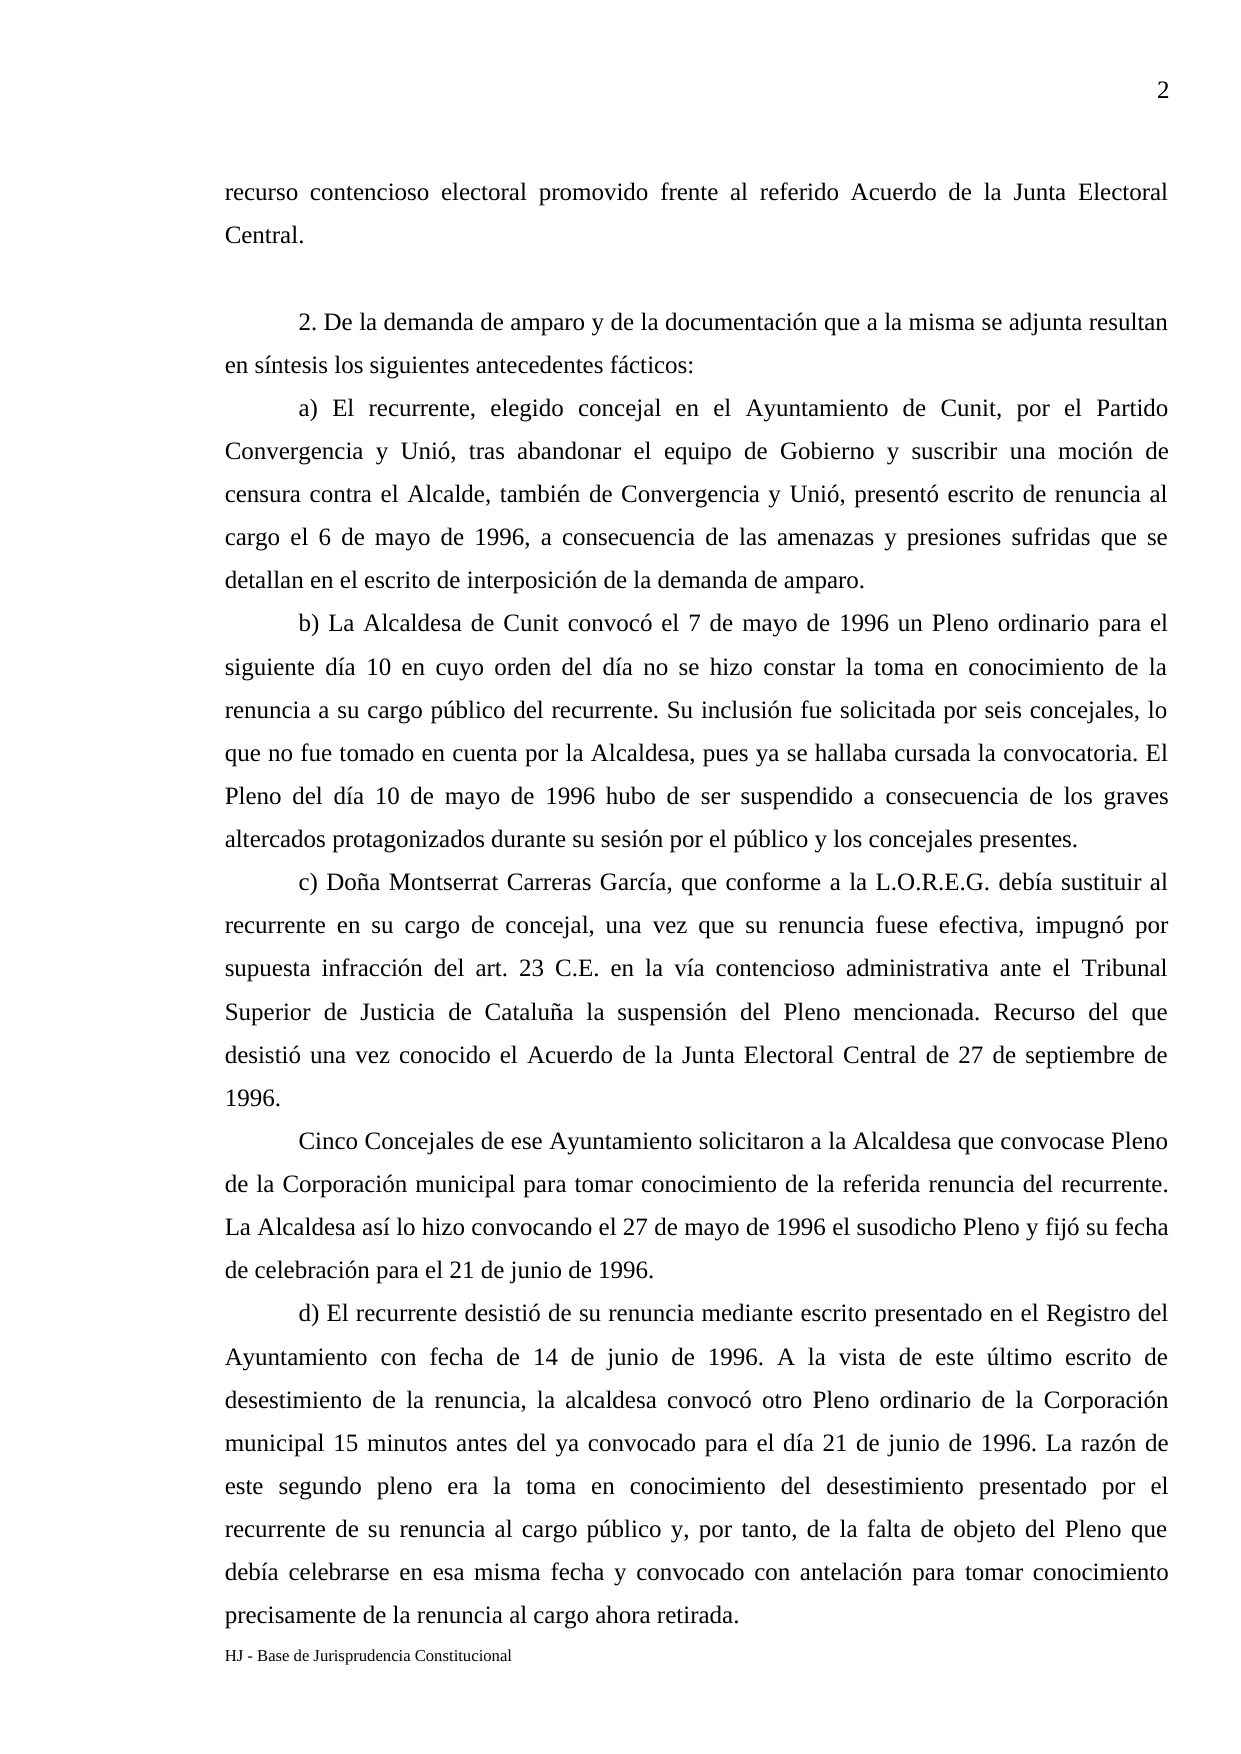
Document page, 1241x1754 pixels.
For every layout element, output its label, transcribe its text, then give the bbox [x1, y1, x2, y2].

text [224, 177, 1169, 249]
text Cinco Concejales de ese Ayuntamiento solicitaron a la Alcaldesa que convocase Pleno de la Corporación municipal para tomar conocimiento de la referida renuncia del recurrente. La Alcaldesa así lo hizo convocando el 27 de mayo de 1996 el susodicho Pleno y fijó su fecha de celebración para el 21 de junio de 1996. [224, 1126, 1169, 1284]
text a) El recurrente, elegido concejal en el Ayuntamiento de Cunit, por el Partido Convergencia y Unió, tras abandonar el equipo de Gobierno y suscribir una moción de censura contra el Alcalde, también de Convergencia y Unió, presentó escrito de renuncia al cargo el 6 de mayo de 1996, a consecuencia de las amenazas y presiones sufridas que se detallan en el escrito de interposición de la demanda de amparo. [224, 393, 1169, 594]
text d) El recurrente desistió de su renuncia mediante escrito presentado en el Registro del Ayuntamiento con fecha de 14 de junio de 1996. A la vista de este último escrito de desestimiento de la renuncia, la alcaldesa convocó otro Pleno ordinario de la Corporación municipal 15 minutos antes del ya convocado para el día 21 de junio de 1996. La razón de este segundo pleno era la toma en conocimiento del desestimiento presentado por el recurrente de su renuncia al cargo público y, por tanto, de la falta de objeto del Pleno que debía celebrarse en esa misma fecha y convocado con antelación para tomar conocimiento precisamente de la renuncia al cargo ahora retirada. [224, 1298, 1169, 1629]
text c) Doña Montserrat Carreras García, que conforme a la L.O.R.E.G. debía sustituir al recurrente en su cargo de concejal, una vez que su renuncia fuese efectiva, impugnó por supuesta infracción del art. 23 C.E. en la vía contencioso administrativa ante el Tribunal Superior de Justicia de Cataluña la suspensión del Pleno mencionada. Recurso del que desistió una vez conocido el Acuerdo de la Junta Electoral Central de 27 de septiembre de 1996. [224, 867, 1169, 1112]
text 2. De la demanda de amparo y de la documentación que a la misma se adjunta resultan en síntesis los siguientes antecedentes fácticos: [224, 307, 1169, 378]
text b) La Alcaldesa de Cunit convocó el 7 de mayo de 1996 un Pleno ordinario para el siguiente día 10 en cuyo orden del día no se hizo constar la toma en conocimiento de la renuncia a su cargo público del recurrente. Su inclusión fue solicitada por seis concejales, lo que no fue tomado en cuenta por la Alcaldesa, pues ya se hallaba cursada la convocatoria. El Pleno del día 10 de mayo de 1996 hubo de ser suspendido a consecuencia de los graves altercados protagonizados durante su sesión por el público y los concejales presentes. [224, 608, 1169, 853]
